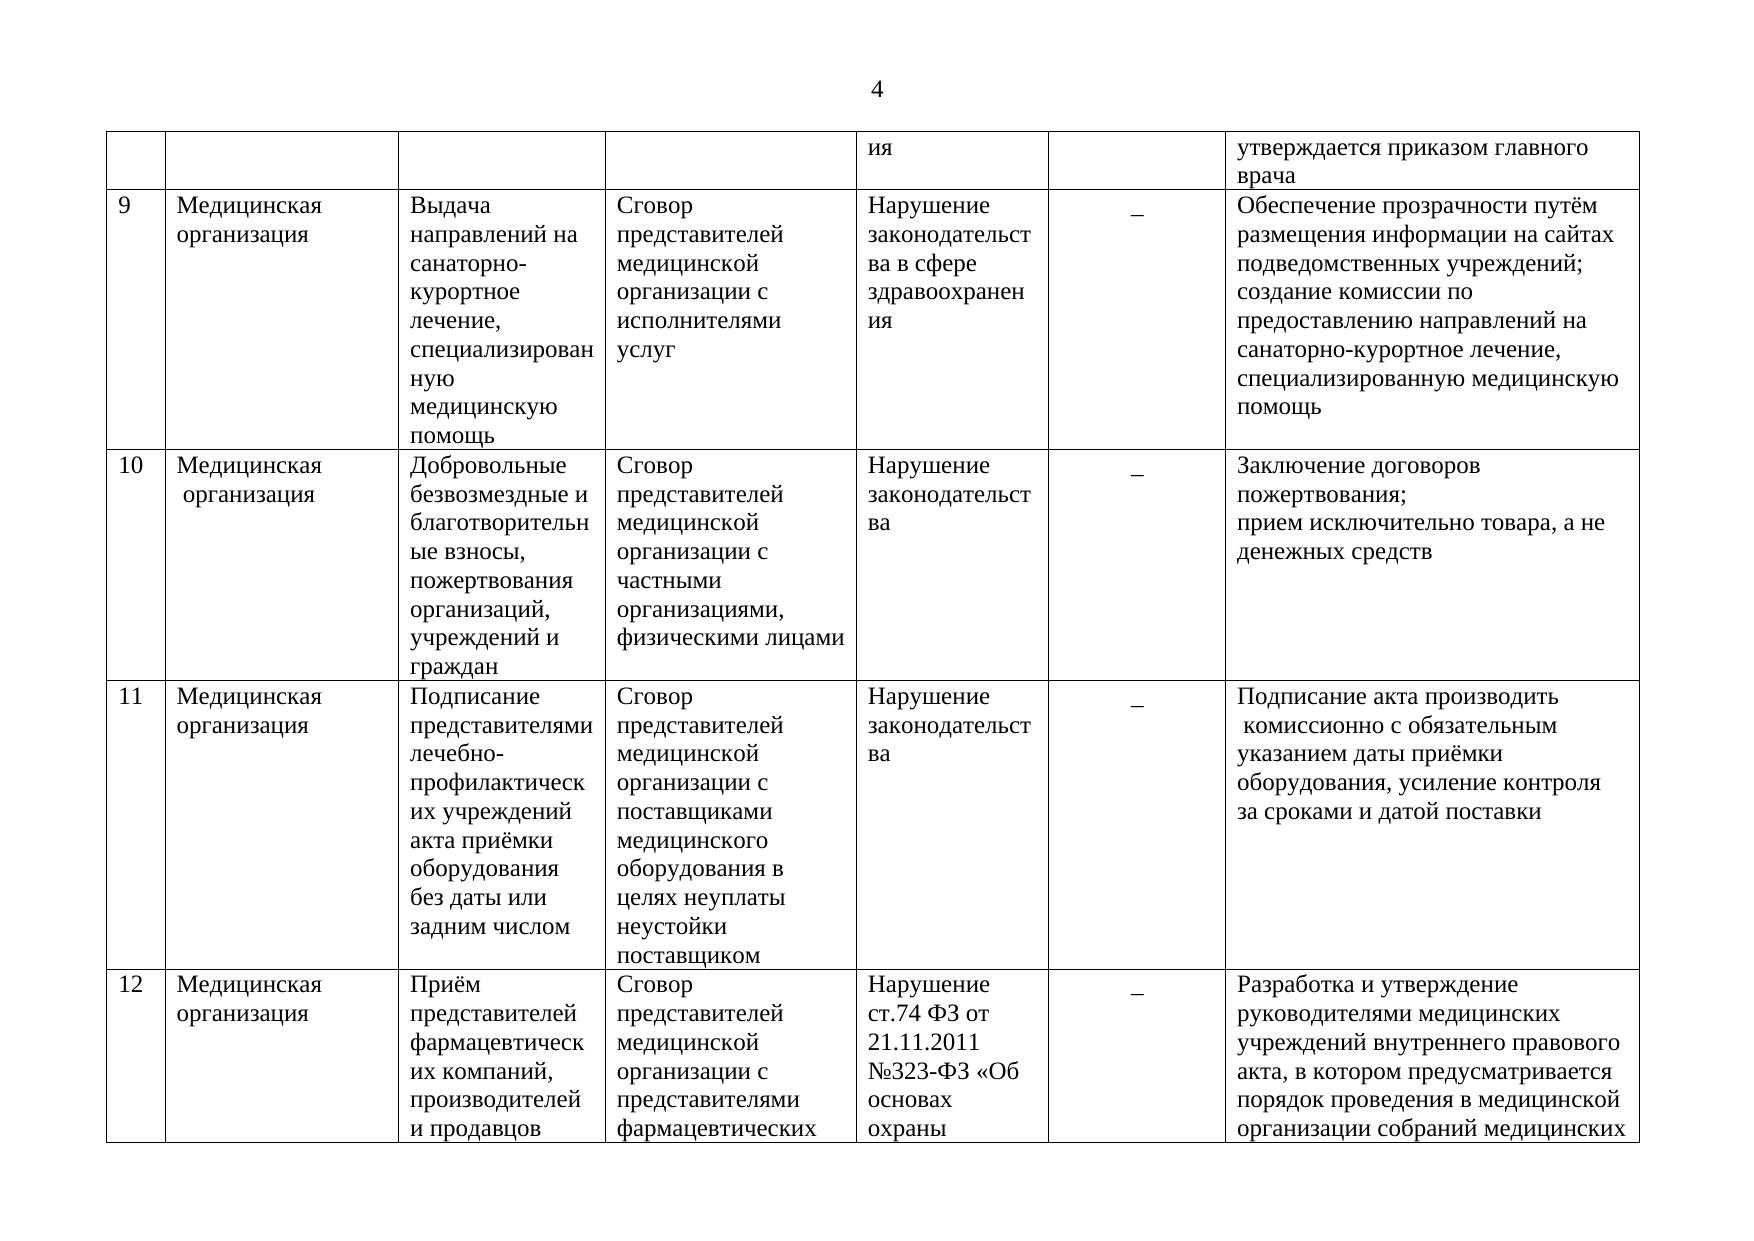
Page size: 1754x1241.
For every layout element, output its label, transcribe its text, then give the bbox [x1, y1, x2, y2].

table_cell _ [1049, 970, 1225, 1142]
table_cell Сговор представителей медицинской организации с исполнителями услуг [606, 190, 856, 449]
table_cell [166, 970, 398, 1142]
table_cell Обеспечение прозрачности путём размещения информации на сайтах подведомственных учреждений; создание комиссии по предоставлению направлений на санаторно-курортное лечение, специализированную медицинскую помощь [1226, 190, 1639, 449]
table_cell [857, 970, 1048, 1142]
table_cell _ [1049, 132, 1225, 189]
table_cell Нарушение законодательства [857, 681, 1048, 968]
table_cell Заключение договоров пожертвования; прием исключительно товара, а не денежных средств [1226, 450, 1639, 680]
table_cell Сговор представителей медицинской организации с частными организациями, физическими лицами [606, 450, 856, 680]
table_cell 11 [107, 681, 165, 968]
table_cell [399, 970, 605, 1142]
table_cell Нарушение законодательства [857, 450, 1048, 680]
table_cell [857, 132, 1048, 189]
table_cell Подписание акта производить комиссионно с обязательным указанием даты приёмки оборудования, усиление контроля за сроками и датой поставки [1226, 681, 1639, 968]
table_cell Выдача направлений на санаторно-курортное лечение, специализированную медицинскую помощь [399, 190, 605, 449]
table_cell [1226, 132, 1639, 189]
table_cell _ [1049, 450, 1225, 680]
table_cell _ [1049, 681, 1225, 968]
table_cell 8 [107, 132, 165, 189]
table_cell Подписание представителями лечебно-профилактических учреждений акта приёмки оборудования без даты или задним числом [399, 681, 605, 968]
table_cell Сговор представителей медицинской организации с поставщиками медицинского оборудования в целях неуплаты неустойки поставщиком [606, 681, 856, 968]
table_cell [1226, 970, 1639, 1142]
table_cell Медицинская организация [166, 190, 398, 449]
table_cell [606, 132, 856, 189]
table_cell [166, 132, 398, 189]
table_cell 10 [107, 450, 165, 680]
table_cell _ [1049, 190, 1225, 449]
table_cell Медицинская организация [166, 681, 398, 968]
table_cell 12 [107, 970, 165, 1142]
table_cell Медицинская организация [166, 450, 398, 680]
table_cell 9 [107, 190, 165, 449]
table_cell Нарушение законодательства в сфере здравоохранения [857, 190, 1048, 449]
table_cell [399, 132, 605, 189]
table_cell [606, 970, 856, 1142]
table_cell Добровольные безвозмездные и благотворительные взносы, пожертвования организаций, учреждений и граждан [399, 450, 605, 680]
